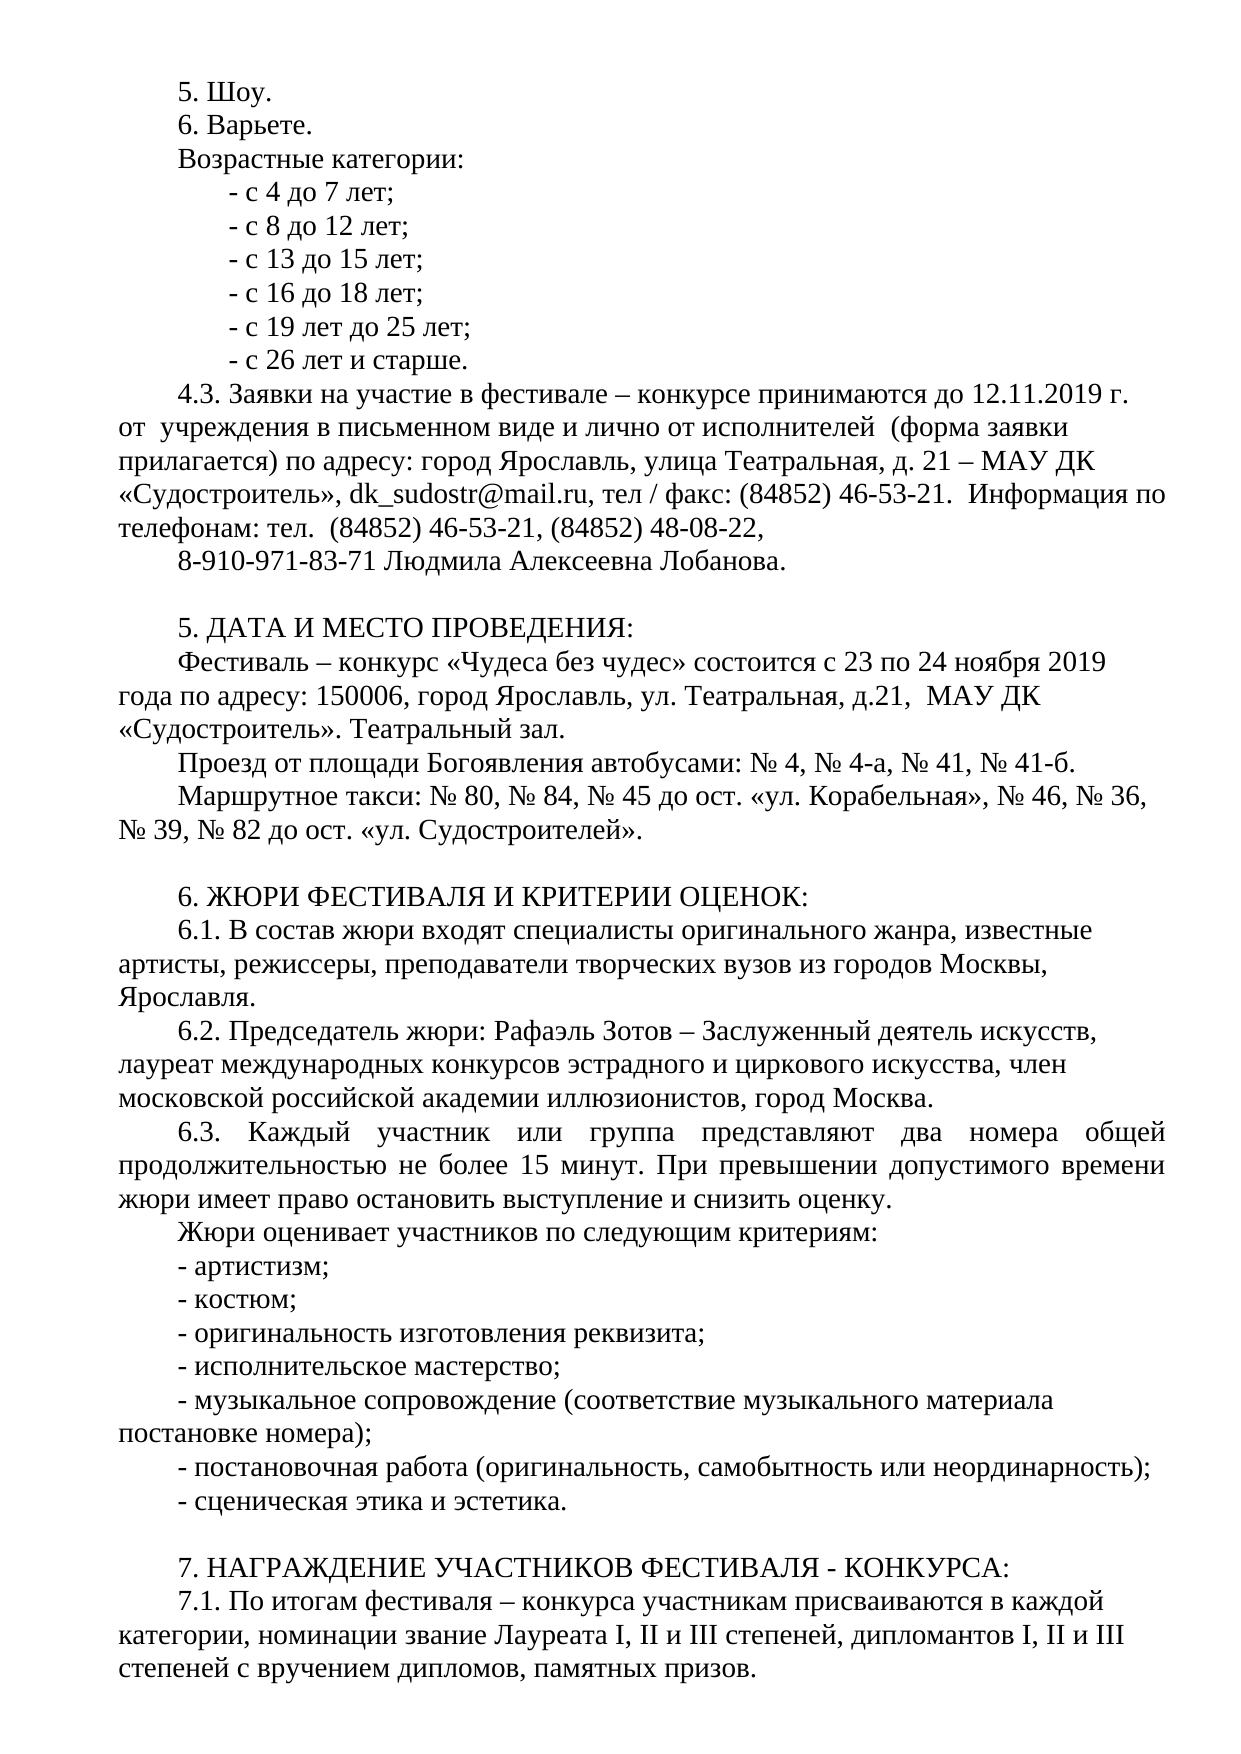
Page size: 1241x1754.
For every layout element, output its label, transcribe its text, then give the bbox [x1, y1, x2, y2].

text - с 16 до 18 лет; [118, 275, 1167, 309]
text - музыкальное сопровождение (соответствие музыкального материала постановке номера); [118, 1382, 1167, 1449]
text 5. Шоу. [118, 74, 1167, 107]
text Возрастные категории: [118, 141, 1167, 174]
text - c 4 до 7 лет; [118, 174, 1167, 208]
text 8-910-971-83-71 Людмила Алексеевна Лобанова. [118, 543, 1167, 577]
text - постановочная работа (оригинальность, самобытность или неординарность); [118, 1449, 1167, 1483]
text - с 19 лет до 25 лет; [118, 309, 1167, 342]
text - с 26 лет и старше. [118, 342, 1167, 376]
text 7.1. По итогам фестиваля – конкурса участникам присваиваются в каждой категории, номинации звание Лауреата I, II и III степеней, дипломантов I, II и III степеней с вручением дипломов, памятных призов. [118, 1583, 1167, 1684]
text - исполнительское мастерство; [118, 1348, 1167, 1382]
text 7. НАГРАЖДЕНИЕ УЧАСТНИКОВ ФЕСТИВАЛЯ - КОНКУРСА: [118, 1550, 1167, 1583]
text Проезд от площади Богоявления автобусами: № 4, № 4-а, № 41, № 41-б. [118, 745, 1167, 778]
text Маршрутное такси: № 80, № 84, № 45 до ост. «ул. Корабельная», № 46, № 36, № 39, № 82 до ост. «ул. Судостроителей». [118, 778, 1167, 845]
text - сценическая этика и эстетика. [118, 1483, 1167, 1516]
text Фестиваль – конкурс «Чудеса без чудес» состоится с 23 по 24 ноября 2019 года по адресу: 150006, город Ярославль, ул. Театральная, д.21, МАУ ДК «Судостроитель». Театральный зал. [118, 644, 1167, 745]
text - артистизм; [118, 1248, 1167, 1281]
text - оригинальность изготовления реквизита; [118, 1315, 1167, 1348]
text 6. ЖЮРИ ФЕСТИВАЛЯ И КРИТЕРИИ ОЦЕНОК: [118, 879, 1167, 912]
text 4.3. Заявки на участие в фестивале – конкурсе принимаются до 12.11.2019 г. от учреждения в письменном виде и лично от исполнителей (форма заявки прилагается) по адресу: город Ярославль, улица Театральная, д. 21 – МАУ ДК «Судостроитель», dk_sudostr@mail.ru, тел / факс: (84852) 46-53-21. Информация по телефонам: тел. (84852) 46-53-21, (84852) 48-08-22, [118, 376, 1167, 543]
text 6.3. Каждый участник или группа представляют два номера общей продолжительностью не более 15 минут. При превышении допустимого времени жюри имеет право остановить выступление и снизить оценку. [118, 1114, 1167, 1214]
text - с 13 до 15 лет; [118, 242, 1167, 275]
text Жюри оценивает участников по следующим критериям: [118, 1214, 1167, 1248]
text 6.2. Председатель жюри: Рафаэль Зотов – Заслуженный деятель искусств, лауреат международных конкурсов эстрадного и циркового искусства, член московской российской академии иллюзионистов, город Москва. [118, 1013, 1167, 1114]
text 5. ДАТА И МЕСТО ПРОВЕДЕНИЯ: [118, 611, 1167, 644]
text 6. Варьете. [118, 107, 1167, 141]
text - костюм; [118, 1281, 1167, 1315]
text 6.1. В состав жюри входят специалисты оригинального жанра, известные артисты, режиссеры, преподаватели творческих вузов из городов Москвы, Ярославля. [118, 912, 1167, 1013]
text - с 8 до 12 лет; [118, 208, 1167, 242]
